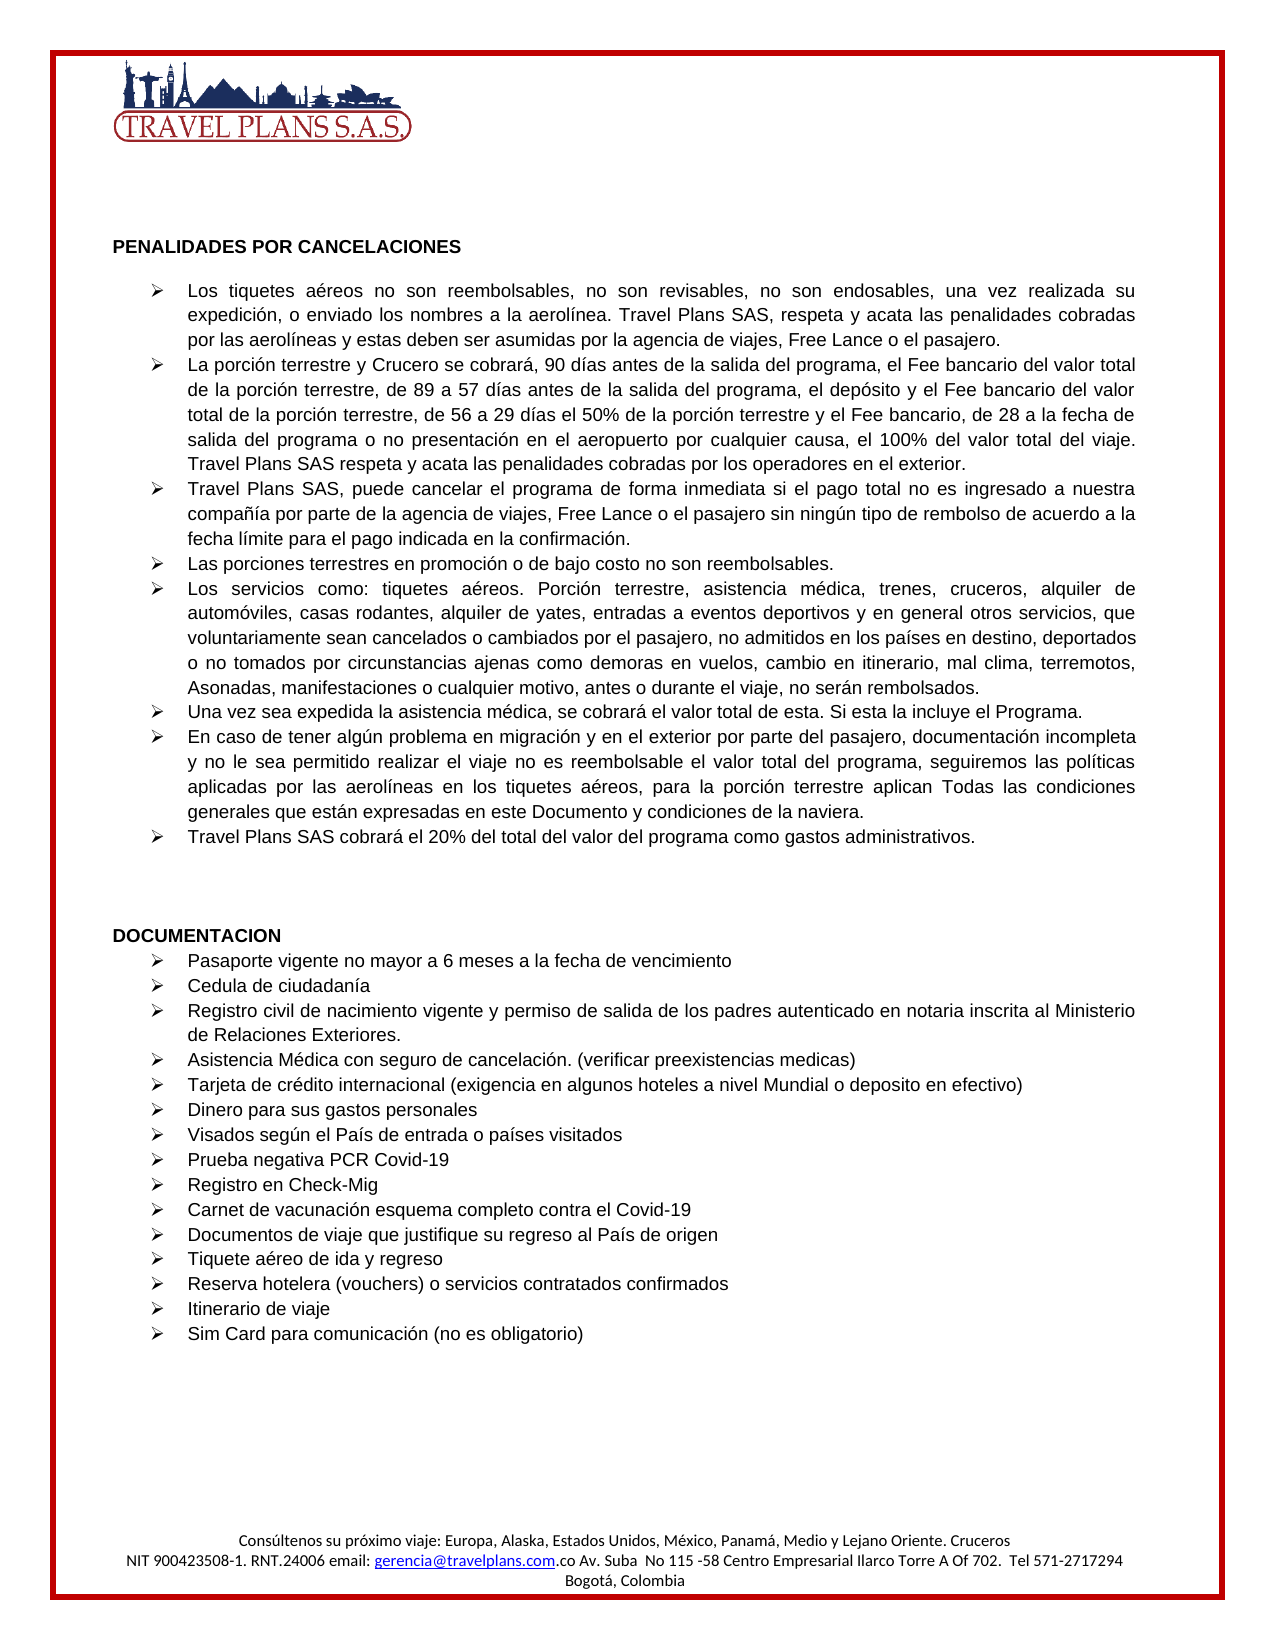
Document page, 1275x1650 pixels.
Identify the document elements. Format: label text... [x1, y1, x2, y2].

picture [112, 59, 413, 144]
list Registro civil de nacimiento vigente y permiso de salida de los padres autenticado en notaria inscrita al Ministerio de Relaciones Exteriores. [150, 999, 1137, 1046]
list Las porciones terrestres en promoción o de bajo costo no son reembolsables. [150, 552, 1137, 574]
list Registro en Check-Mig [150, 1173, 1137, 1195]
list Travel Plans SAS, puede cancelar el programa de forma inmediata si el pago total no es ingresado a nuestra compañía por parte de la agencia de viajes, Free Lance o el pasajero sin ningún tipo de rembolso de acuerdo a la fecha límite para el pago indicada en la confirmación. [150, 478, 1137, 549]
list En caso de tener algún problema en migración y en el exterior por parte del pasajero, documentación incompleta y no le sea permitido realizar el viaje no es reembolsable el valor total del programa, seguiremos las políticas aplicadas por las aerolíneas en los tiquetes aéreos, para la porción terrestre aplican Todas las condiciones generales que están expresadas en este Documento y condiciones de la naviera. [150, 726, 1137, 822]
list Tarjeta de crédito internacional (exigencia en algunos hoteles a nivel Mundial o deposito en efectivo) [150, 1074, 1137, 1096]
list Carnet de vacunación esquema completo contra el Covid-19 [150, 1198, 1137, 1220]
list La porción terrestre y Crucero se cobrará, 90 días antes de la salida del programa, el Fee bancario del valor total de la porción terrestre, de 89 a 57 días antes de la salida del programa, el depósito y el Fee bancario del valor total de la porción terrestre, de 56 a 29 días el 50% de la porción terrestre y el Fee bancario, de 28 a la fecha de salida del programa o no presentación en el aeropuerto por cualquier causa, el 100% del valor total del viaje. Travel Plans SAS respeta y acata las penalidades cobradas por los operadores en el exterior. [150, 354, 1137, 475]
list Itinerario de viaje [150, 1298, 1137, 1320]
list Asistencia Médica con seguro de cancelación. (verificar preexistencias medicas) [150, 1049, 1137, 1071]
list Pasaporte vigente no mayor a 6 meses a la fecha de vencimiento [150, 949, 1137, 971]
list Dinero para sus gastos personales [150, 1099, 1137, 1121]
list Cedula de ciudadanía [150, 974, 1137, 996]
list Prueba negativa PCR Covid-19 [150, 1149, 1137, 1170]
text PENALIDADES POR CANCELACIONES [112, 236, 1137, 258]
list Los servicios como: tiquetes aéreos. Porción terrestre, asistencia médica, trenes, cruceros, alquiler de automóviles, casas rodantes, alquiler de yates, entradas a eventos deportivos y en general otros servicios, que voluntariamente sean cancelados o cambiados por el pasajero, no admitidos en los países en destino, deportados o no tomados por circunstancias ajenas como demoras en vuelos, cambio en itinerario, mal clima, terremotos, Asonadas, manifestaciones o cualquier motivo, antes o durante el viaje, no serán rembolsados. [150, 577, 1137, 698]
text DOCUMENTACION [112, 925, 1137, 946]
list Documentos de viaje que justifique su regreso al País de origen [150, 1223, 1137, 1245]
list Visados según el País de entrada o países visitados [150, 1124, 1137, 1145]
list Sim Card para comunicación (no es obligatorio) [150, 1323, 1137, 1344]
list Una vez sea expedida la asistencia médica, se cobrará el valor total de esta. Si esta la incluye el Programa. [150, 701, 1137, 723]
list Travel Plans SAS cobrará el 20% del total del valor del programa como gastos administrativos. [150, 826, 1137, 847]
list Reserva hotelera (vouchers) o servicios contratados confirmados [150, 1273, 1137, 1295]
list Tiquete aéreo de ida y regreso [150, 1248, 1137, 1270]
list Los tiquetes aéreos no son reembolsables, no son revisables, no son endosables, una vez realizada su expedición, o enviado los nombres a la aerolínea. Travel Plans SAS, respeta y acata las penalidades cobradas por las aerolíneas y estas deben ser asumidas por la agencia de viajes, Free Lance o el pasajero. [150, 279, 1137, 351]
